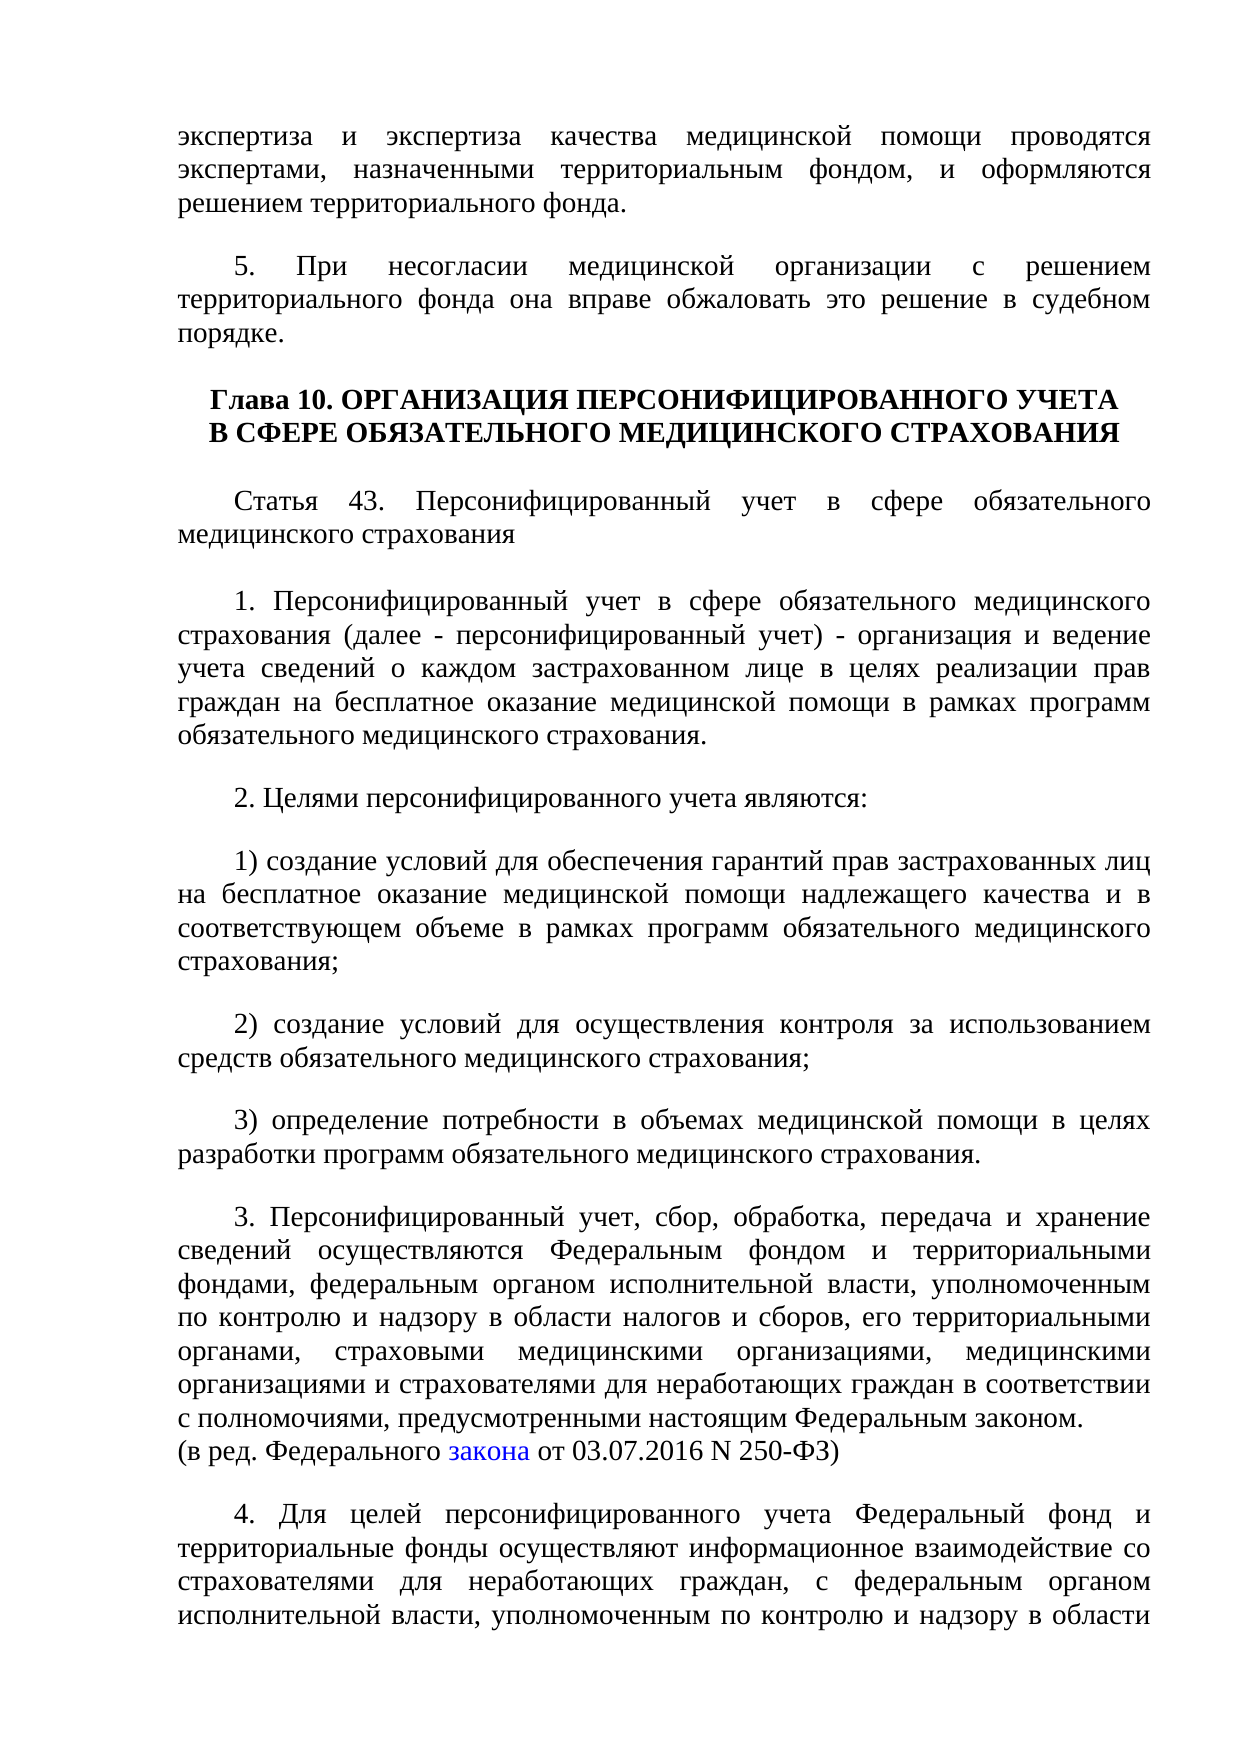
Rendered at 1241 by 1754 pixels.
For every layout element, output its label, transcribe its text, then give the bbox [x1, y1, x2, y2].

text 3) определение потребности в объемах медицинской помощи в целях разработки программ обязательного медицинского страхования. [177, 1102, 1152, 1169]
title Глава 10. ОРГАНИЗАЦИЯ ПЕРСОНИФИЦИРОВАННОГО УЧЕТА [177, 382, 1152, 416]
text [177, 118, 1152, 219]
text (в ред. Федерального закона от 03.07.2016 N 250-ФЗ) [177, 1433, 1152, 1467]
text 2. Целями персонифицированного учета являются: [177, 780, 1152, 814]
text 2) создание условий для осуществления контроля за использованием средств обязательного медицинского страхования; [177, 1006, 1152, 1073]
text 1) создание условий для обеспечения гарантий прав застрахованных лиц на бесплатное оказание медицинской помощи надлежащего качества и в соответствующем объеме в рамках программ обязательного медицинского страхования; [177, 843, 1152, 977]
text 1. Персонифицированный учет в сфере обязательного медицинского страхования (далее - персонифицированный учет) - организация и ведение учета сведений о каждом застрахованном лице в целях реализации прав граждан на бесплатное оказание медицинской помощи в рамках программ обязательного медицинского страхования. [177, 583, 1152, 751]
text 3. Персонифицированный учет, сбор, обработка, передача и хранение сведений осуществляются Федеральным фондом и территориальными фондами, федеральным органом исполнительной власти, уполномоченным по контролю и надзору в области налогов и сборов, его территориальными органами, страховыми медицинскими организациями, медицинскими организациями и страхователями для неработающих граждан в соответствии с полномочиями, предусмотренными настоящим Федеральным законом. [177, 1199, 1152, 1433]
title В СФЕРЕ ОБЯЗАТЕЛЬНОГО МЕДИЦИНСКОГО СТРАХОВАНИЯ [177, 416, 1152, 449]
text Статья 43. Персонифицированный учет в сфере обязательного медицинского страхования [177, 483, 1152, 550]
text 5. При несогласии медицинской организации с решением территориального фонда она вправе обжаловать это решение в судебном порядке. [177, 248, 1152, 348]
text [177, 1496, 1152, 1630]
